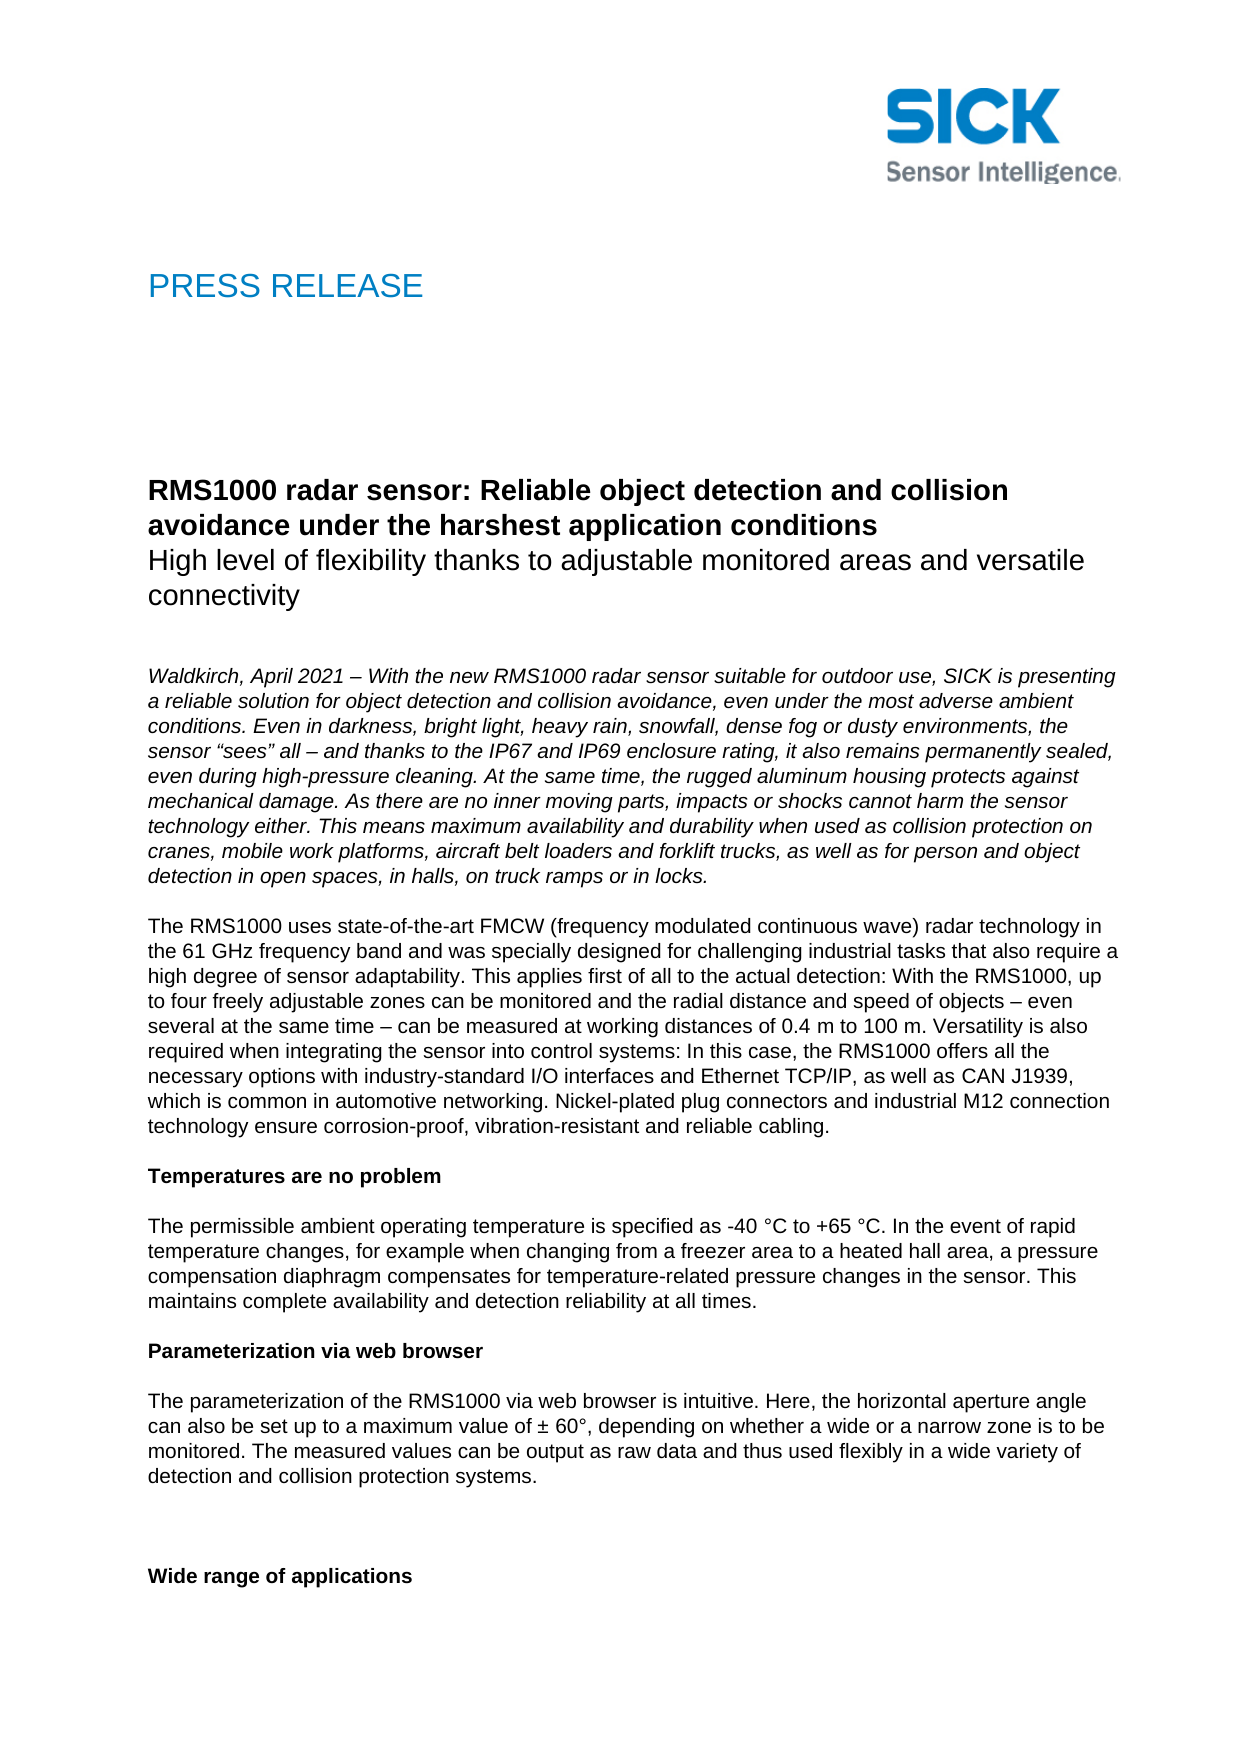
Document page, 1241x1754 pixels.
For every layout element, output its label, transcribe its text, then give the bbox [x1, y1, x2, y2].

subtitle High level of flexibility thanks to adjustable monitored areas and versatile connectivity [148, 543, 1122, 613]
text Wide range of applications [148, 1563, 1122, 1588]
text The parameterization of the RMS1000 via web browser is intuitive. Here, the horizontal aperture angle can also be set up to a maximum value of ± 60°, depending on whether a wide or a narrow zone is to be monitored. The measured values can be output as raw data and thus used flexibly in a wide variety of detection and collision protection systems. [148, 1388, 1122, 1488]
text The permissible ambient operating temperature is specified as -40 °C to +65 °C. In the event of rapid temperature changes, for example when changing from a freezer area to a heated hall area, a pressure compensation diaphragm compensates for temperature-related pressure changes in the sensor. This maintains complete availability and detection reliability at all times. [148, 1213, 1122, 1313]
text The RMS1000 uses state-of-the-art FMCW (frequency modulated continuous wave) radar technology in the 61 GHz frequency band and was specially designed for challenging industrial tasks that also require a high degree of sensor adaptability. This applies first of all to the actual detection: With the RMS1000, up to four freely adjustable zones can be monitored and the radial distance and speed of objects – even several at the same time – can be measured at working distances of 0.4 m to 100 m. Versatility is also required when integrating the sensor into control systems: In this case, the RMS1000 offers all the necessary options with industry-standard I/O interfaces and Ethernet TCP/IP, as well as CAN J1939, which is common in automotive networking. Nickel-plated plug connectors and industrial M12 connection technology ensure corrosion-proof, vibration-resistant and reliable cabling. [148, 913, 1122, 1138]
subtitle RMS1000 radar sensor: Reliable object detection and collision avoidance under the harshest application conditions [148, 266, 1122, 543]
text Parameterization via web browser [148, 1338, 1122, 1363]
text Waldkirch, April 2021 – With the new RMS1000 radar sensor suitable for outdoor use, SICK is presenting a reliable solution for object detection and collision avoidance, even under the most adverse ambient conditions. Even in darkness, bright light, heavy rain, snowfall, dense fog or dusty environments, the sensor “sees” all – and thanks to the IP67 and IP69 enclosure rating, it also remains permanently sealed, even during high-pressure cleaning. At the same time, the rugged aluminum housing protects against mechanical damage. As there are no inner moving parts, impacts or shocks cannot harm the sensor technology either. This means maximum availability and durability when used as collision protection on cranes, mobile work platforms, aircraft belt loaders and forklift trucks, as well as for person and object detection in open spaces, in halls, on truck ramps or in locks. [148, 663, 1122, 888]
picture [886, 88, 1120, 183]
text Temperatures are no problem [148, 1163, 1122, 1188]
